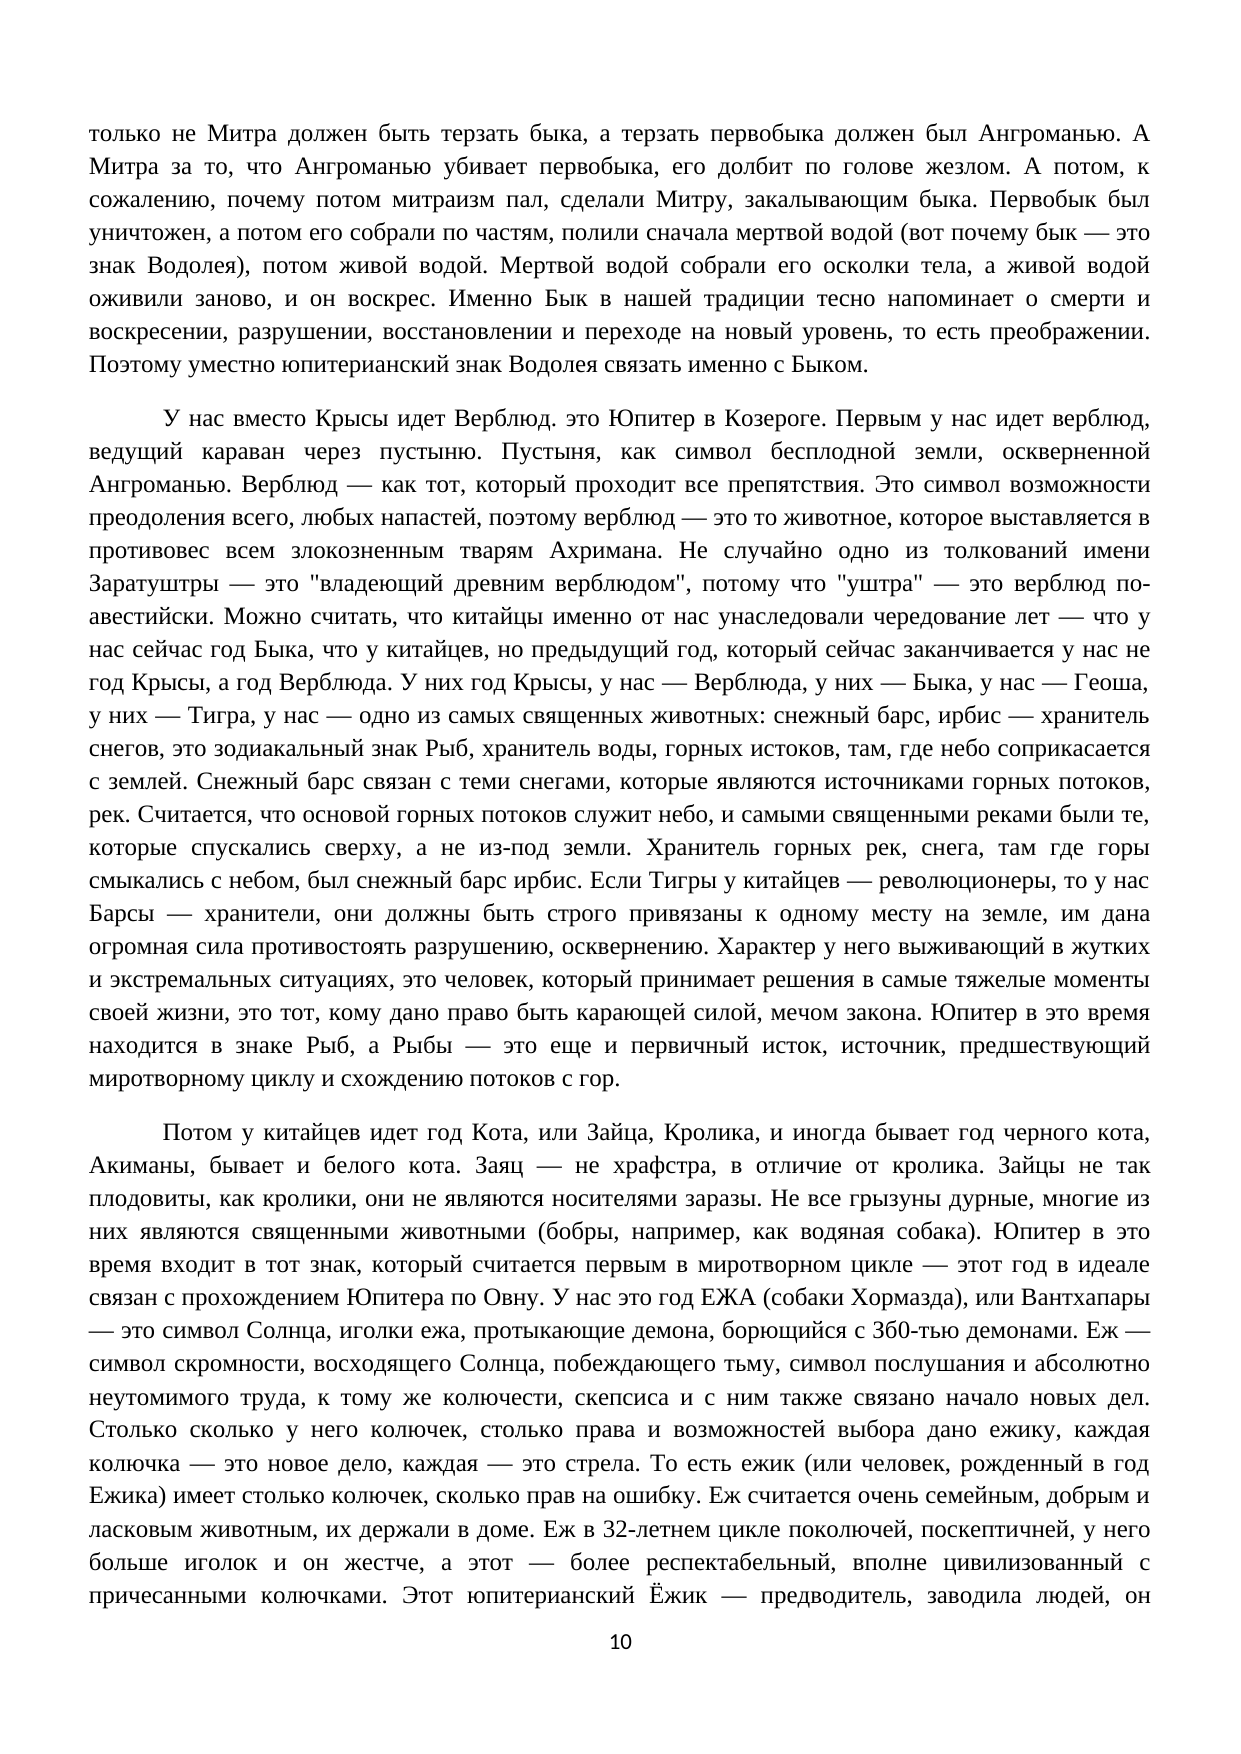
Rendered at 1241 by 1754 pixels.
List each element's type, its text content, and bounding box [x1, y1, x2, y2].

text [89, 118, 1152, 378]
text У нас вместо Крысы идет Верблюд. это Юпитер в Козероге. Первым у нас идет верблюд, ведущий караван через пустыню. Пустыня, как символ бесплодной земли, оскверненной Ангроманью. Верблюд — как тот, который проходит все препятствия. Это символ возможности преодоления всего, любых напастей, поэтому верблюд — это то животное, которое выставляется в противовес всем злокозненным тварям Ахримана. Не случайно одно из толкований имени Заратуштры — это "владеющий древним верблюдом", потому что "уштра" — это верблюд по-авестийски. Можно считать, что китайцы именно от нас унаследовали чередование лет — что у нас сейчас год Быка, что у китайцев, но предыдущий год, который сейчас заканчивается у нас не год Крысы, а год Верблюда. У них год Крысы, у нас — Верблюда, у них — Быка, у нас — Геоша, у них — Тигра, у нас — одно из самых священных животных: снежный барс, ирбис — хранитель снегов, это зодиакальный знак Рыб, хранитель воды, горных истоков, там, где небо соприкасается с землей. Снежный барс связан с теми снегами, которые являются источниками горных потоков, рек. Считается, что основой горных потоков служит небо, и самыми священными реками были те, которые спускались сверху, а не из-под земли. Хранитель горных рек, снега, там где горы смыкались с небом, был снежный барс ирбис. Если Тигры у китайцев — революционеры, то у нас Барсы — хранители, они должны быть строго привязаны к одному месту на земле, им дана огромная сила противостоять разрушению, осквернению. Характер у него выживающий в жутких и экстремальных ситуациях, это человек, который принимает решения в самые тяжелые моменты своей жизни, это тот, кому дано право быть карающей силой, мечом закона. Юпитер в это время находится в знаке Рыб, а Рыбы — это еще и первичный исток, источник, предшествующий миротворному циклу и схождению потоков с гор. [89, 403, 1152, 1092]
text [89, 1117, 1152, 1608]
